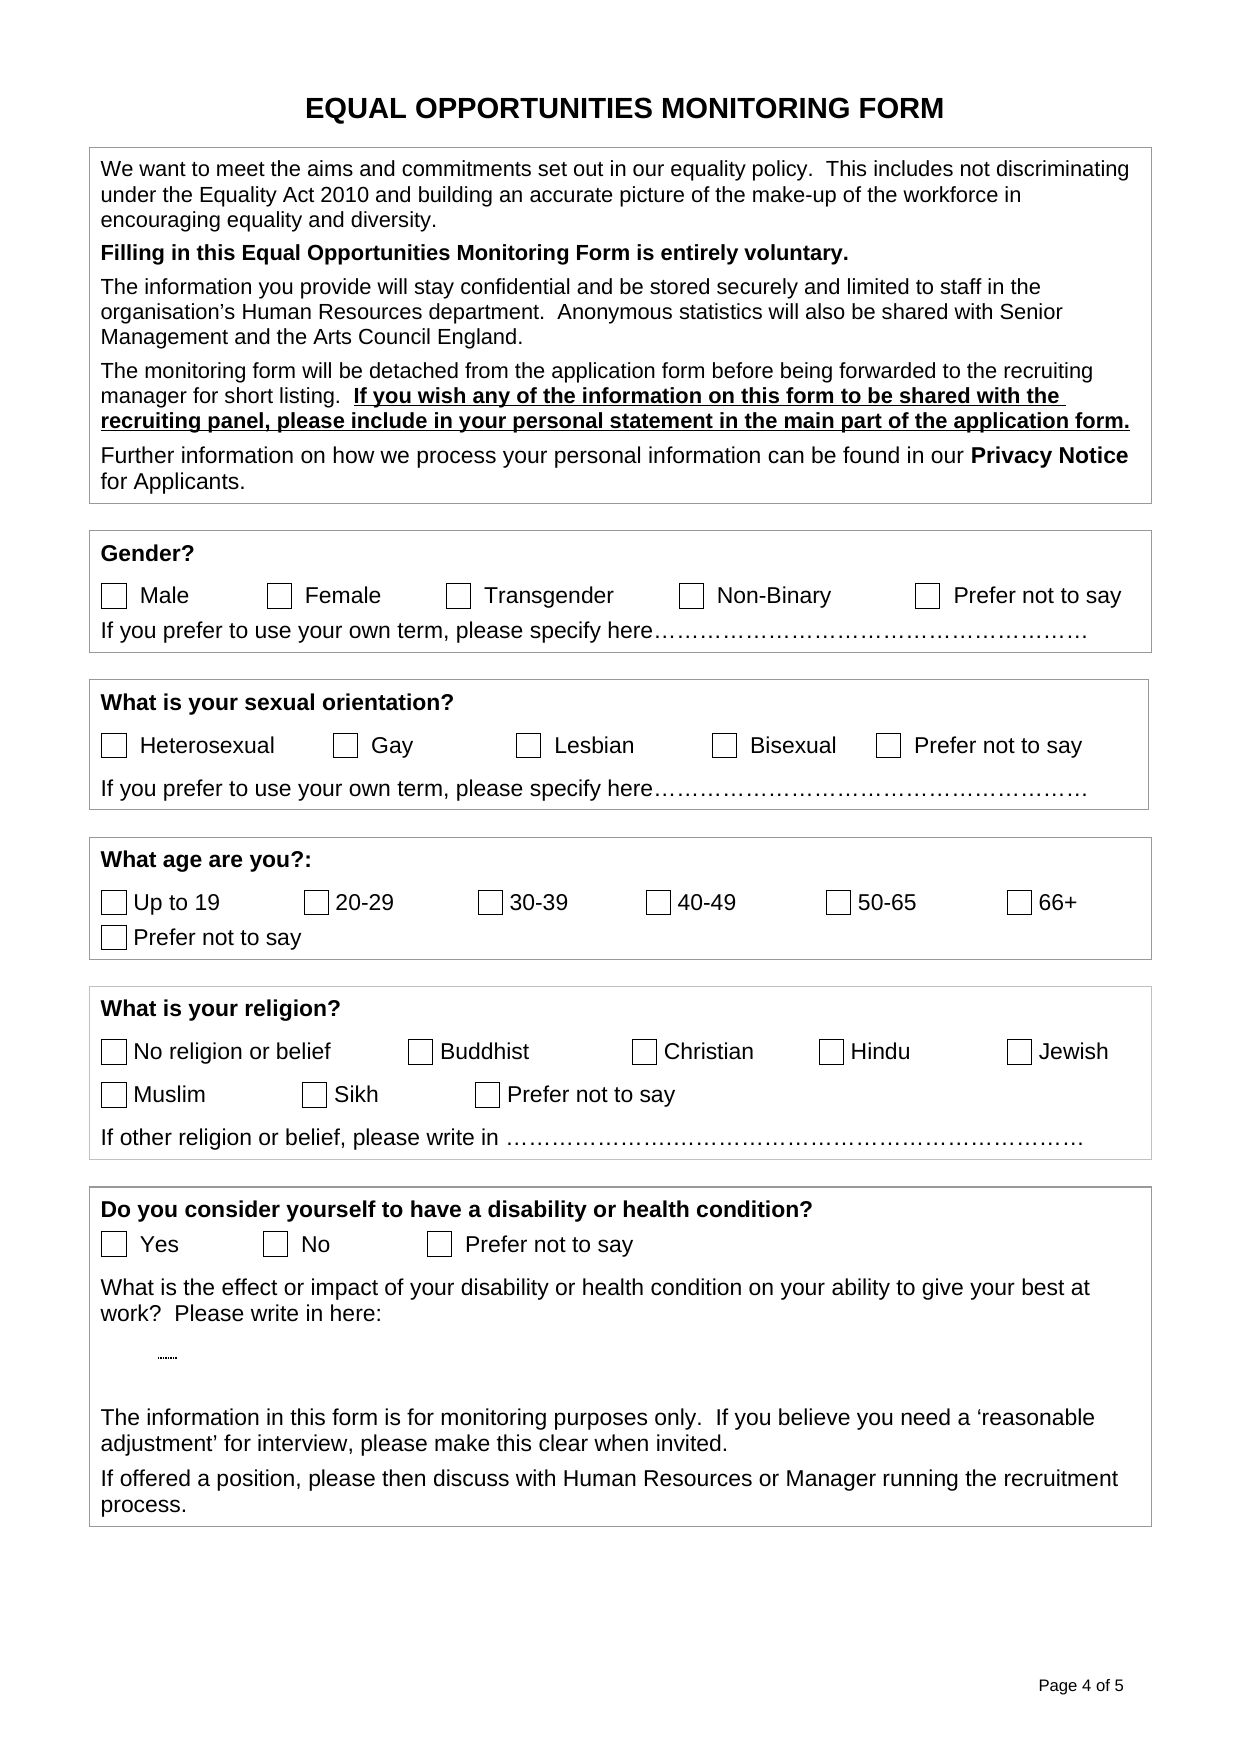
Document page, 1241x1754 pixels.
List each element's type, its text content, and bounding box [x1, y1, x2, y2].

table_cell If you prefer to use your own term, please specify here………………………………………………… [90, 766, 1148, 809]
table_cell Male Female Transgender Non-Binary Prefer not to say If you prefer to use your own term, please specify here………………………………………………… [90, 574, 1151, 652]
table_cell Heterosexual Gay Lesbian Bisexual Prefer not to say [90, 723, 1148, 766]
table_cell What is the effect or impact of your disability or health condition on your ability to give your best at work? Please write in here: The information in this form is for monitoring purposes only. If you believe you need a ‘reasonable adjustment’ for interview, please make this clear when invited. If offered a position, please then discuss with Human Resources or Manager running the recruitment process. [90, 1265, 1151, 1526]
table_header What is your religion? [90, 987, 1151, 1030]
table_header Gender? [90, 531, 1151, 574]
table_header What is your sexual orientation? [90, 680, 1148, 723]
table_header We want to meet the aims and commitments set out in our equality policy. This includes not discriminating under the Equality Act 2010 and building an accurate picture of the make-up of the workforce in encouraging equality and diversity. Filling in this Equal Opportunities Monitoring Form is entirely voluntary. The information you provide will stay confidential and be stored securely and limited to staff in the organisation’s Human Resources department. Anonymous statistics will also be shared with Senior Management and the Arts Council England. The monitoring form will be detached from the application form before being forwarded to the recruiting manager for short listing. If you wish any of the information on this form to be shared with the recruiting panel, please include in your personal statement in the main part of the application form. Further information on how we process your personal information can be found in our Privacy Notice for Applicants. [90, 148, 1151, 503]
table_cell No religion or belief Buddhist Christian Hindu Jewish [90, 1030, 1151, 1073]
table_header Do you consider yourself to have a disability or health condition? Yes No Prefer not to say [90, 1188, 1151, 1265]
table_cell Up to 19 20-29 30-39 40-49 50-65 66+ Prefer not to say [90, 881, 1151, 958]
text EQUAL OPPORTUNITIES MONITORING FORM [89, 91, 1161, 124]
table_cell Muslim Sikh Prefer not to say [90, 1073, 1151, 1116]
table_cell If other religion or belief, please write in ………………….……………………………………………… [90, 1116, 1151, 1159]
table_header What age are you?: [90, 838, 1151, 881]
